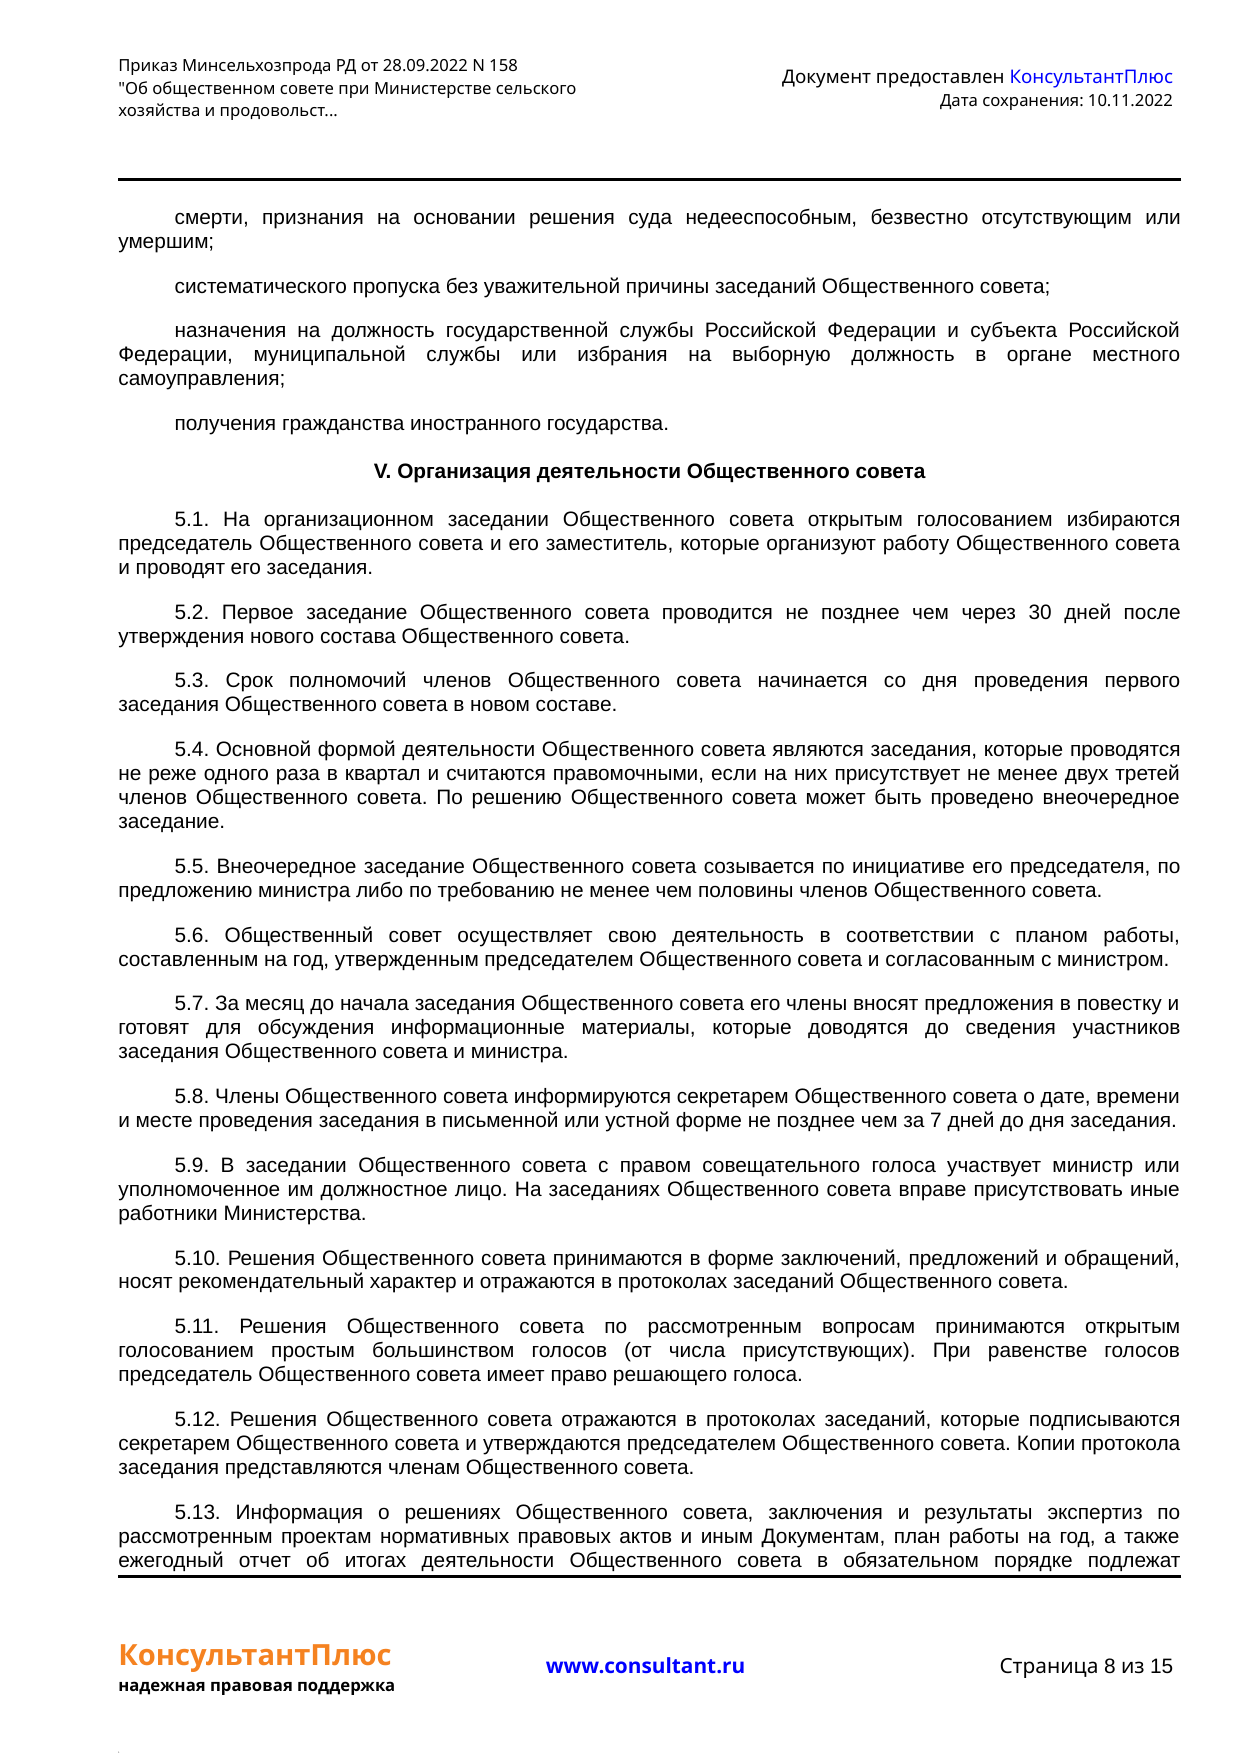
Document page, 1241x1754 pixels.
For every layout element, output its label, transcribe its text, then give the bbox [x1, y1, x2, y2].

text 5.10. Решения Общественного совета принимаются в форме заключений, предложений и обращений, носят рекомендательный характер и отражаются в протоколах заседаний Общественного совета. [118, 1245, 1181, 1293]
title V. Организация деятельности Общественного совета [118, 459, 1181, 483]
text 5.8. Члены Общественного совета информируются секретарем Общественного совета о дате, времени и месте проведения заседания в письменной или устной форме не позднее чем за 7 дней до дня заседания. [118, 1084, 1181, 1132]
text смерти, признания на основании решения суда недееспособным, безвестно отсутствующим или умершим; [118, 205, 1181, 253]
text 5.12. Решения Общественного совета отражаются в протоколах заседаний, которые подписываются секретарем Общественного совета и утверждаются председателем Общественного совета. Копии протокола заседания представляются членам Общественного совета. [118, 1407, 1181, 1479]
text систематического пропуска без уважительной причины заседаний Общественного совета; [118, 273, 1181, 297]
text 5.3. Срок полномочий членов Общественного совета начинается со дня проведения первого заседания Общественного совета в новом составе. [118, 668, 1181, 716]
text получения гражданства иностранного государства. [118, 411, 1181, 435]
text 5.2. Первое заседание Общественного совета проводится не позднее чем через 30 дней после утверждения нового состава Общественного совета. [118, 599, 1181, 647]
text 5.11. Решения Общественного совета по рассмотренным вопросам принимаются открытым голосованием простым большинством голосов (от числа присутствующих). При равенстве голосов председатель Общественного совета имеет право решающего голоса. [118, 1314, 1181, 1386]
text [118, 1499, 1181, 1571]
text 5.5. Внеочередное заседание Общественного совета созывается по инициативе его председателя, по предложению министра либо по требованию не менее чем половины членов Общественного совета. [118, 854, 1181, 902]
text назначения на должность государственной службы Российской Федерации и субъекта Российской Федерации, муниципальной службы или избрания на выборную должность в органе местного самоуправления; [118, 318, 1181, 390]
text 5.6. Общественный совет осуществляет свою деятельность в соответствии с планом работы, составленным на год, утвержденным председателем Общественного совета и согласованным с министром. [118, 922, 1181, 970]
text 5.7. За месяц до начала заседания Общественного совета его члены вносят предложения в повестку и готовят для обсуждения информационные материалы, которые доводятся до сведения участников заседания Общественного совета и министра. [118, 991, 1181, 1063]
text 5.4. Основной формой деятельности Общественного совета являются заседания, которые проводятся не реже одного раза в квартал и считаются правомочными, если на них присутствует не менее двух третей членов Общественного совета. По решению Общественного совета может быть проведено внеочередное заседание. [118, 737, 1181, 833]
text 5.9. В заседании Общественного совета с правом совещательного голоса участвует министр или уполномоченное им должностное лицо. На заседаниях Общественного совета вправе присутствовать иные работники Министерства. [118, 1153, 1181, 1224]
text 5.1. На организационном заседании Общественного совета открытым голосованием избираются председатель Общественного совета и его заместитель, которые организуют работу Общественного совета и проводят его заседания. [118, 507, 1181, 579]
